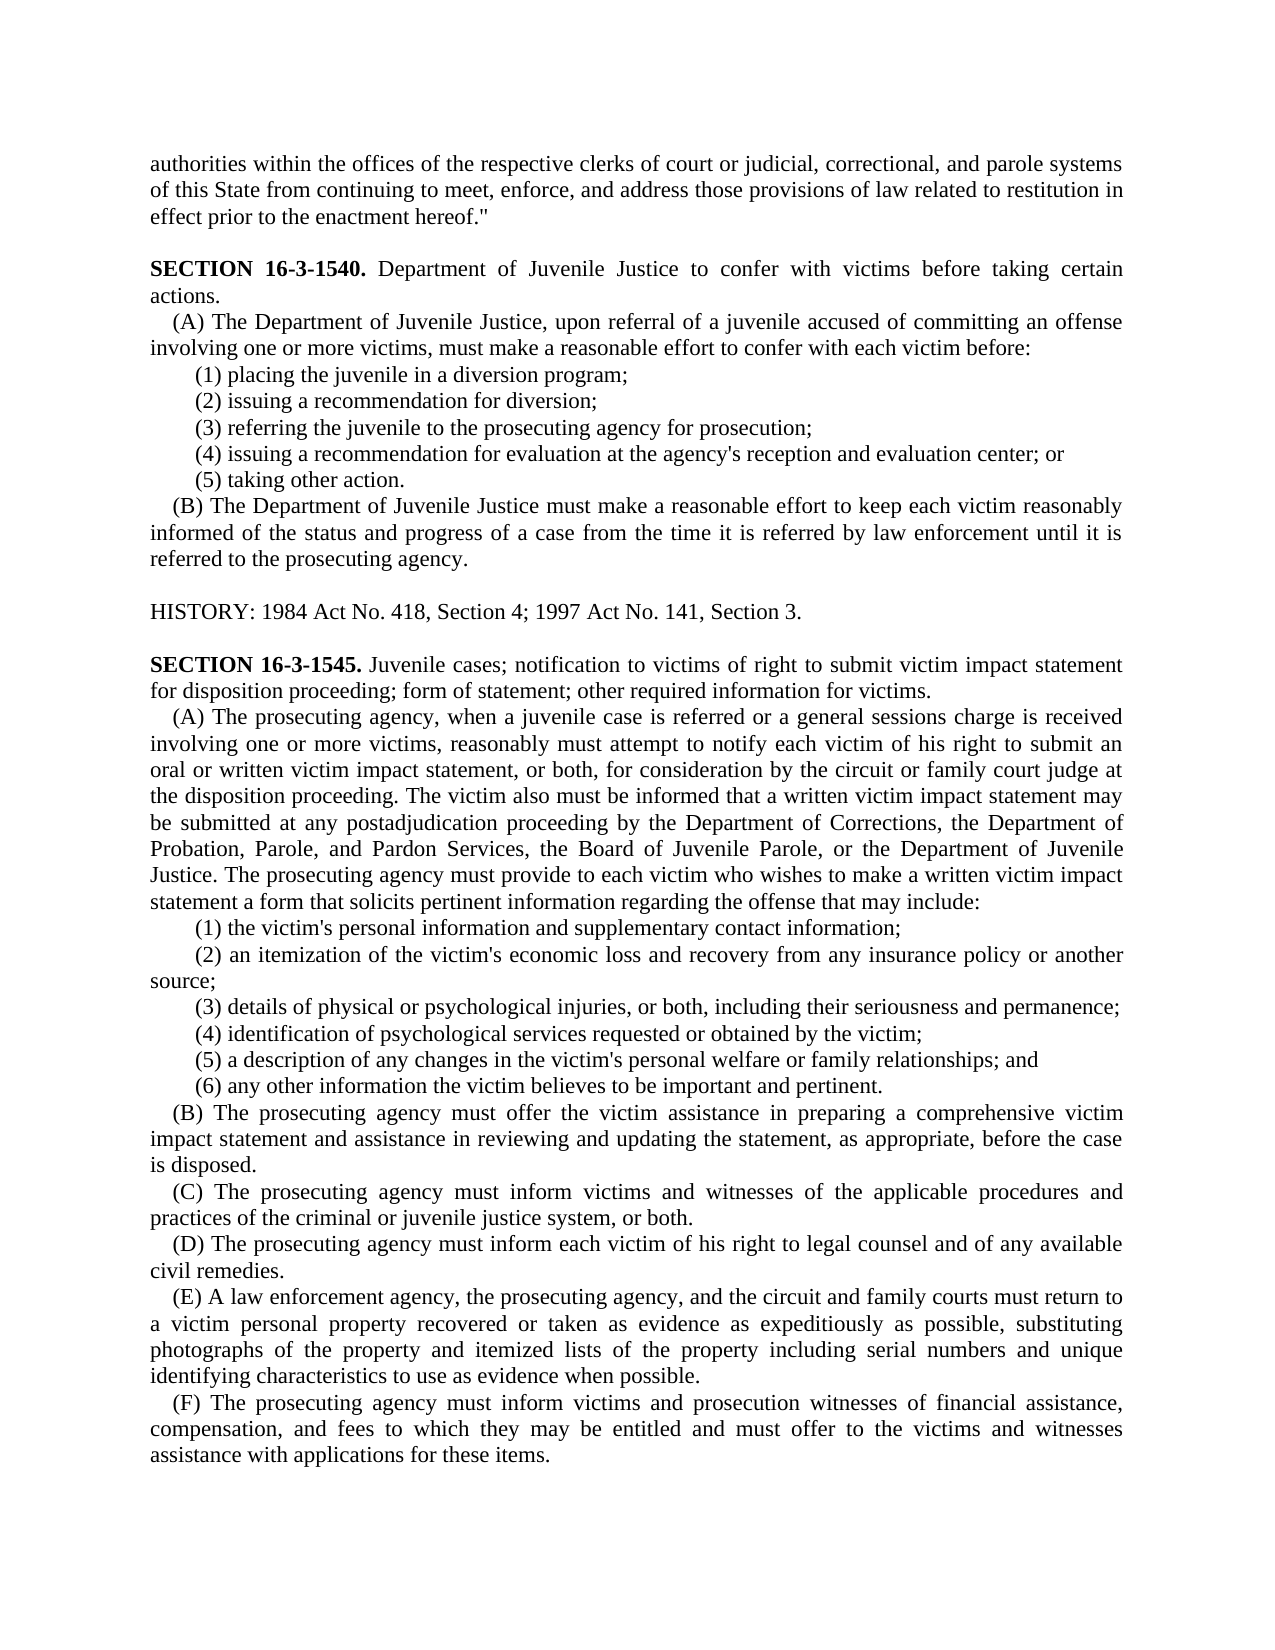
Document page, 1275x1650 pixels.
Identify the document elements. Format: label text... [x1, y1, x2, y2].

text (4) issuing a recommendation for evaluation at the agency's reception and evaluation center; or [150, 440, 1125, 466]
text SECTION 16-3-1545. Juvenile cases; notification to victims of right to submit victim impact statement for disposition proceeding; form of statement; other required information for victims. [150, 651, 1125, 703]
text (A) The Department of Juvenile Justice, upon referral of a juvenile accused of committing an offense involving one or more victims, must make a reasonable effort to confer with each victim before: [150, 308, 1125, 361]
text (C) The prosecuting agency must inform victims and witnesses of the applicable procedures and practices of the criminal or juvenile justice system, or both. [150, 1178, 1125, 1231]
text (5) a description of any changes in the victim's personal welfare or family relationships; and [150, 1046, 1125, 1072]
text HISTORY: 1984 Act No. 418, Section 4; 1997 Act No. 141, Section 3. [150, 598, 1125, 624]
text (2) issuing a recommendation for diversion; [150, 387, 1125, 413]
text (3) details of physical or psychological injuries, or both, including their seriousness and permanence; [150, 993, 1125, 1020]
text (D) The prosecuting agency must inform each victim of his right to legal counsel and of any available civil remedies. [150, 1231, 1125, 1283]
text (4) identification of psychological services requested or obtained by the victim; [150, 1020, 1125, 1046]
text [150, 150, 1125, 229]
text (2) an itemization of the victim's economic loss and recovery from any insurance policy or another source; [150, 941, 1125, 993]
text (1) the victim's personal information and supplementary contact information; [150, 914, 1125, 941]
text (E) A law enforcement agency, the prosecuting agency, and the circuit and family courts must return to a victim personal property recovered or taken as evidence as expeditiously as possible, substituting photographs of the property and itemized lists of the property including serial numbers and unique identifying characteristics to use as evidence when possible. [150, 1283, 1125, 1389]
text (5) taking other action. [150, 466, 1125, 493]
text (6) any other information the victim believes to be important and pertinent. [150, 1072, 1125, 1099]
text (B) The Department of Juvenile Justice must make a reasonable effort to keep each victim reasonably informed of the status and progress of a case from the time it is referred by law enforcement until it is referred to the prosecuting agency. [150, 493, 1125, 572]
text (B) The prosecuting agency must offer the victim assistance in preparing a comprehensive victim impact statement and assistance in reviewing and updating the statement, as appropriate, before the case is disposed. [150, 1099, 1125, 1178]
text (3) referring the juvenile to the prosecuting agency for prosecution; [150, 413, 1125, 440]
text (1) placing the juvenile in a diversion program; [150, 361, 1125, 387]
text (A) The prosecuting agency, when a juvenile case is referred or a general sessions charge is received involving one or more victims, reasonably must attempt to notify each victim of his right to submit an oral or written victim impact statement, or both, for consideration by the circuit or family court judge at the disposition proceeding. The victim also must be informed that a written victim impact statement may be submitted at any postadjudication proceeding by the Department of Corrections, the Department of Probation, Parole, and Pardon Services, the Board of Juvenile Parole, or the Department of Juvenile Justice. The prosecuting agency must provide to each victim who wishes to make a written victim impact statement a form that solicits pertinent information regarding the offense that may include: [150, 703, 1125, 914]
text SECTION 16-3-1540. Department of Juvenile Justice to confer with victims before taking certain actions. [150, 255, 1125, 308]
text (F) The prosecuting agency must inform victims and prosecution witnesses of financial assistance, compensation, and fees to which they may be entitled and must offer to the victims and witnesses assistance with applications for these items. [150, 1389, 1125, 1468]
